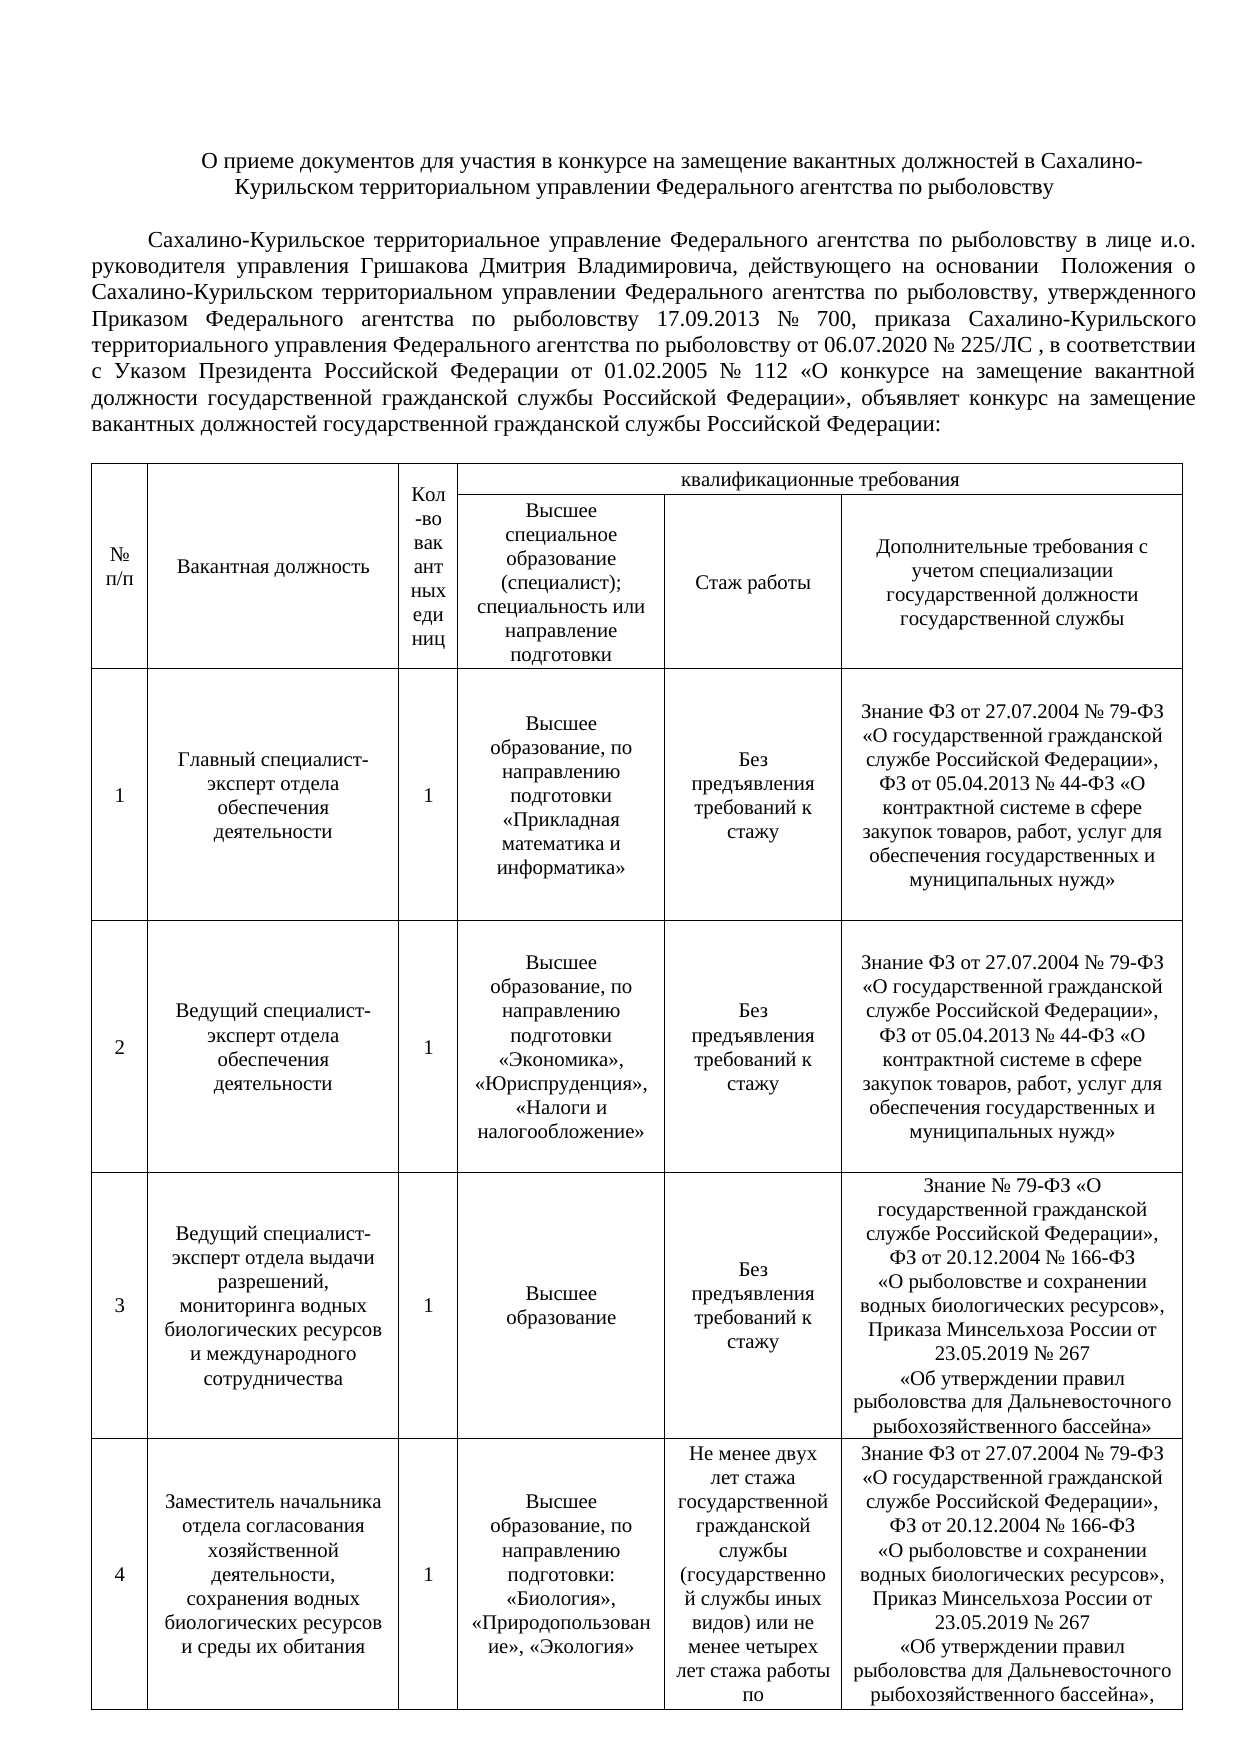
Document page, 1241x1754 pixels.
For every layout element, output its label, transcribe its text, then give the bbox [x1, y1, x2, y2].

table_cell 1 [92, 669, 147, 920]
table_header Вакантная должность [148, 464, 398, 668]
table_cell Высшее образование [458, 1173, 664, 1438]
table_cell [458, 1439, 664, 1708]
table_cell 1 [399, 1173, 457, 1438]
table_cell Без предъявления требований к стажу [665, 921, 841, 1172]
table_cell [665, 1439, 841, 1708]
table_cell Без предъявления требований к стажу [665, 1173, 841, 1438]
table_header Кол-во вакантных единиц [399, 464, 457, 668]
table_cell Высшее образование, по направлению подготовки «Экономика», «Юриспруденция», «Налоги и налогообложение» [458, 921, 664, 1172]
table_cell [842, 1439, 1182, 1708]
table_cell 4 [92, 1439, 147, 1708]
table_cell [148, 1439, 398, 1708]
table_cell Высшее специальное образование (специалист); специальность или направление подготовки [458, 495, 664, 668]
table_cell 1 [399, 669, 457, 920]
table_cell Дополнительные требования с учетом специализации государственной должности государственной службы [842, 495, 1182, 668]
text Сахалино-Курильское территориальное управление Федерального агентства по рыболовству в лице и.о. руководителя управления Гришакова Дмитрия Владимировича, действующего на основании Положения о Сахалино-Курильском территориальном управлении Федерального агентства по рыболовству, утвержденного Приказом Федерального агентства по рыболовству 17.09.2013 № 700, приказа Сахалино-Курильского территориального управления Федерального агентства по рыболовству от 06.07.2020 № 225/ЛС , в соответствии с Указом Президента Российской Федерации от 01.02.2005 № 112 «О конкурсе на замещение вакантной должности государственной гражданской службы Российской Федерации», объявляет конкурс на замещение вакантных должностей государственной гражданской службы Российской Федерации: [91, 226, 1198, 437]
table_cell Знание ФЗ от 27.07.2004 № 79-ФЗ «О государственной гражданской службе Российской Федерации», ФЗ от 05.04.2013 № 44-ФЗ «О контрактной системе в сфере закупок товаров, работ, услуг для обеспечения государственных и муниципальных нужд» [842, 921, 1182, 1172]
table_cell Высшее образование, по направлению подготовки «Прикладная математика и информатика» [458, 669, 664, 920]
table_cell Знание ФЗ от 27.07.2004 № 79-ФЗ «О государственной гражданской службе Российской Федерации», ФЗ от 05.04.2013 № 44-ФЗ «О контрактной системе в сфере закупок товаров, работ, услуг для обеспечения государственных и муниципальных нужд» [842, 669, 1182, 920]
table_cell Ведущий специалист-эксперт отдела обеспечения деятельности [148, 921, 398, 1172]
table_cell 1 [399, 921, 457, 1172]
table_cell Ведущий специалист-эксперт отдела выдачи разрешений, мониторинга водных биологических ресурсов и международного сотрудничества [148, 1173, 398, 1438]
table_cell Без предъявления требований к стажу [665, 669, 841, 920]
table_header квалификационные требования [458, 464, 1182, 494]
table_cell 1 [399, 1439, 457, 1708]
text О приеме документов для участия в конкурсе на замещение вакантных должностей в Сахалино-Курильском территориальном управлении Федерального агентства по рыболовству [91, 147, 1198, 199]
table_header № п/п [92, 464, 147, 668]
table_cell Главный специалист-эксперт отдела обеспечения деятельности [148, 669, 398, 920]
table_cell 2 [92, 921, 147, 1172]
table_cell Стаж работы [665, 495, 841, 668]
table_cell 3 [92, 1173, 147, 1438]
